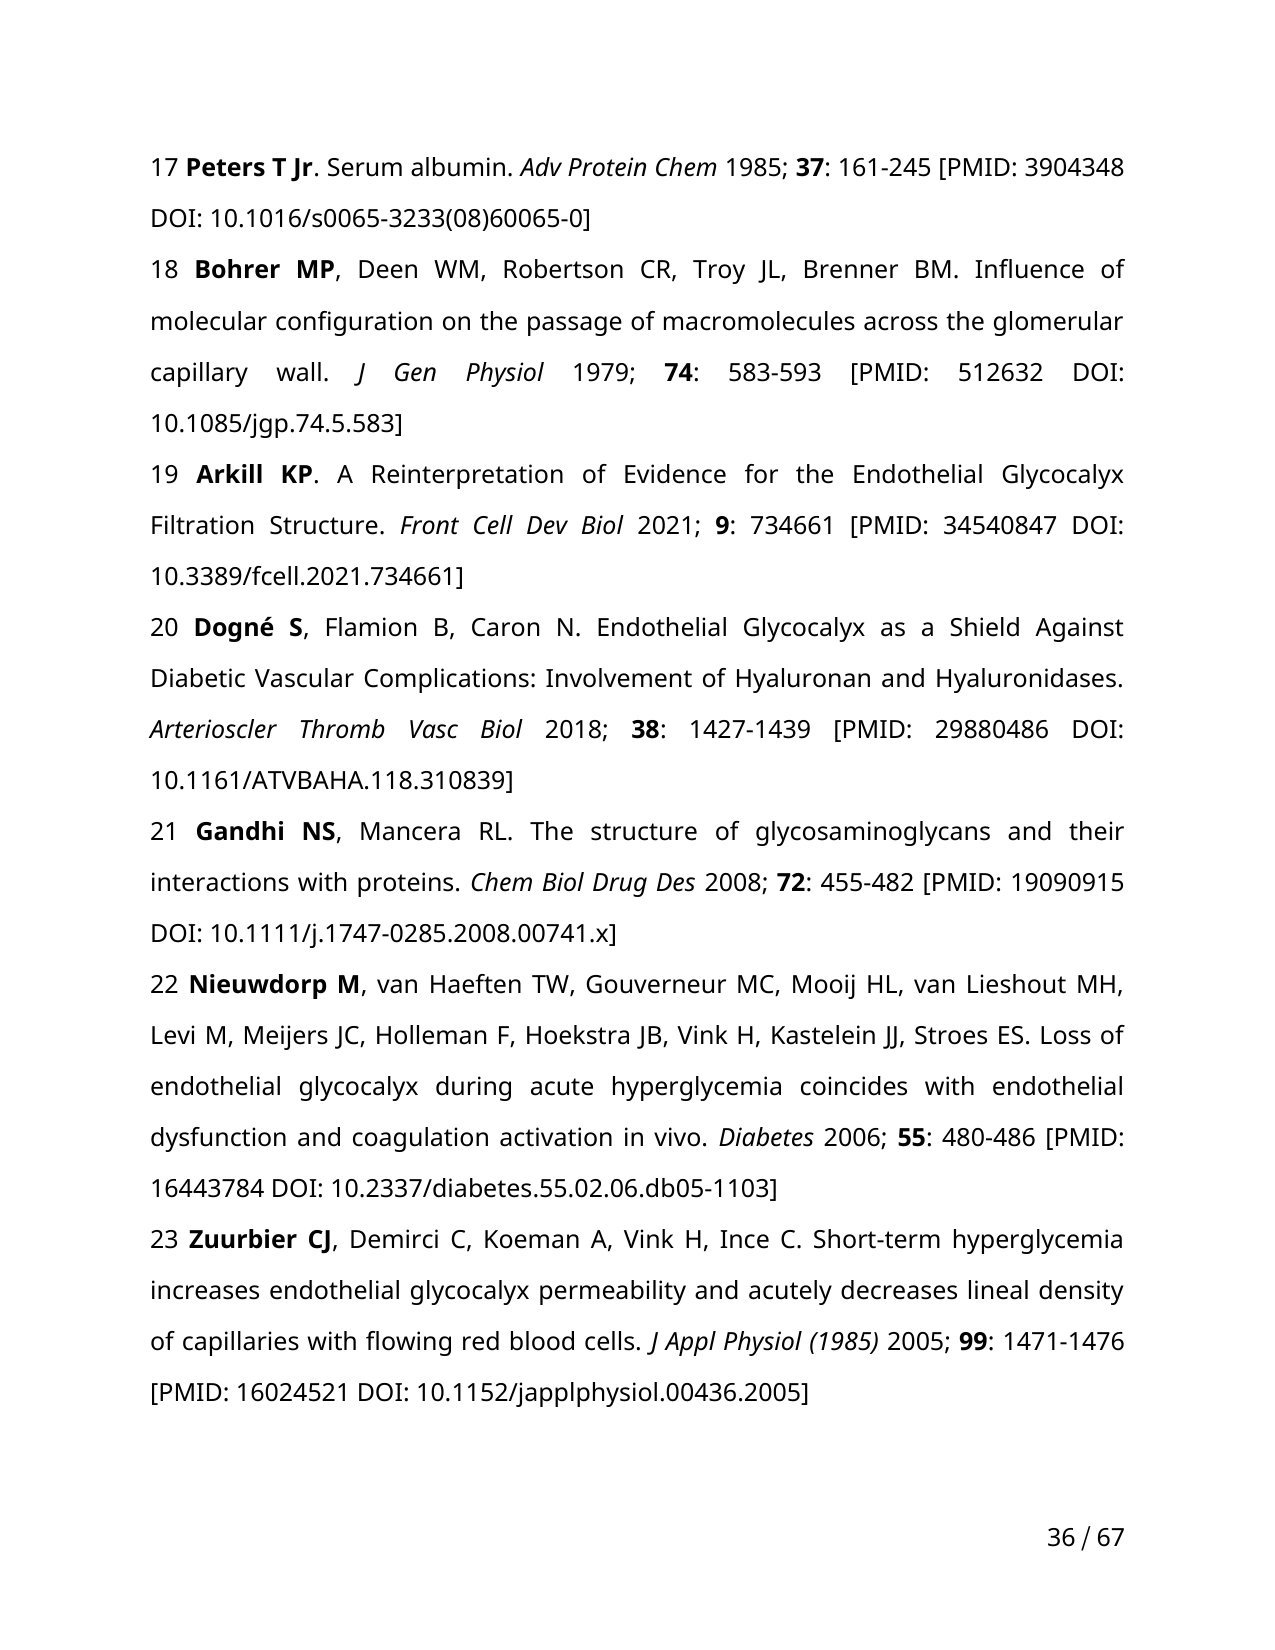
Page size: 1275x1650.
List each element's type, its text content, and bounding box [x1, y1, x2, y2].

text 21 Gandhi NS, Mancera RL. The structure of glycosaminoglycans and their interactions with proteins. Chem Biol Drug Des 2008; 72: 455-482 [PMID: 19090915 DOI: 10.1111/j.1747-0285.2008.00741.x] [150, 813, 1125, 950]
text 23 Zuurbier CJ, Demirci C, Koeman A, Vink H, Ince C. Short-term hyperglycemia increases endothelial glycocalyx permeability and acutely decreases lineal density of capillaries with flowing red blood cells. J Appl Physiol (1985) 2005; 99: 1471-1476 [PMID: 16024521 DOI: 10.1152/japplphysiol.00436.2005] [150, 1222, 1125, 1409]
text 17 Peters T Jr. Serum albumin. Adv Protein Chem 1985; 37: 161-245 [PMID: 3904348 DOI: 10.1016/s0065-3233(08)60065-0] [150, 150, 1125, 235]
text 20 Dogné S, Flamion B, Caron N. Endothelial Glycocalyx as a Shield Against Diabetic Vascular Complications: Involvement of Hyaluronan and Hyaluronidases. Arterioscler Thromb Vasc Biol 2018; 38: 1427-1439 [PMID: 29880486 DOI: 10.1161/ATVBAHA.118.310839] [150, 609, 1125, 797]
text 18 Bohrer MP, Deen WM, Robertson CR, Troy JL, Brenner BM. Influence of molecular configuration on the passage of macromolecules across the glomerular capillary wall. J Gen Physiol 1979; 74: 583-593 [PMID: 512632 DOI: 10.1085/jgp.74.5.583] [150, 252, 1125, 439]
text 22 Nieuwdorp M, van Haeften TW, Gouverneur MC, Mooij HL, van Lieshout MH, Levi M, Meijers JC, Holleman F, Hoekstra JB, Vink H, Kastelein JJ, Stroes ES. Loss of endothelial glycocalyx during acute hyperglycemia coincides with endothelial dysfunction and coagulation activation in vivo. Diabetes 2006; 55: 480-486 [PMID: 16443784 DOI: 10.2337/diabetes.55.02.06.db05-1103] [150, 967, 1125, 1205]
text 19 Arkill KP. A Reinterpretation of Evidence for the Endothelial Glycocalyx Filtration Structure. Front Cell Dev Biol 2021; 9: 734661 [PMID: 34540847 DOI: 10.3389/fcell.2021.734661] [150, 456, 1125, 592]
